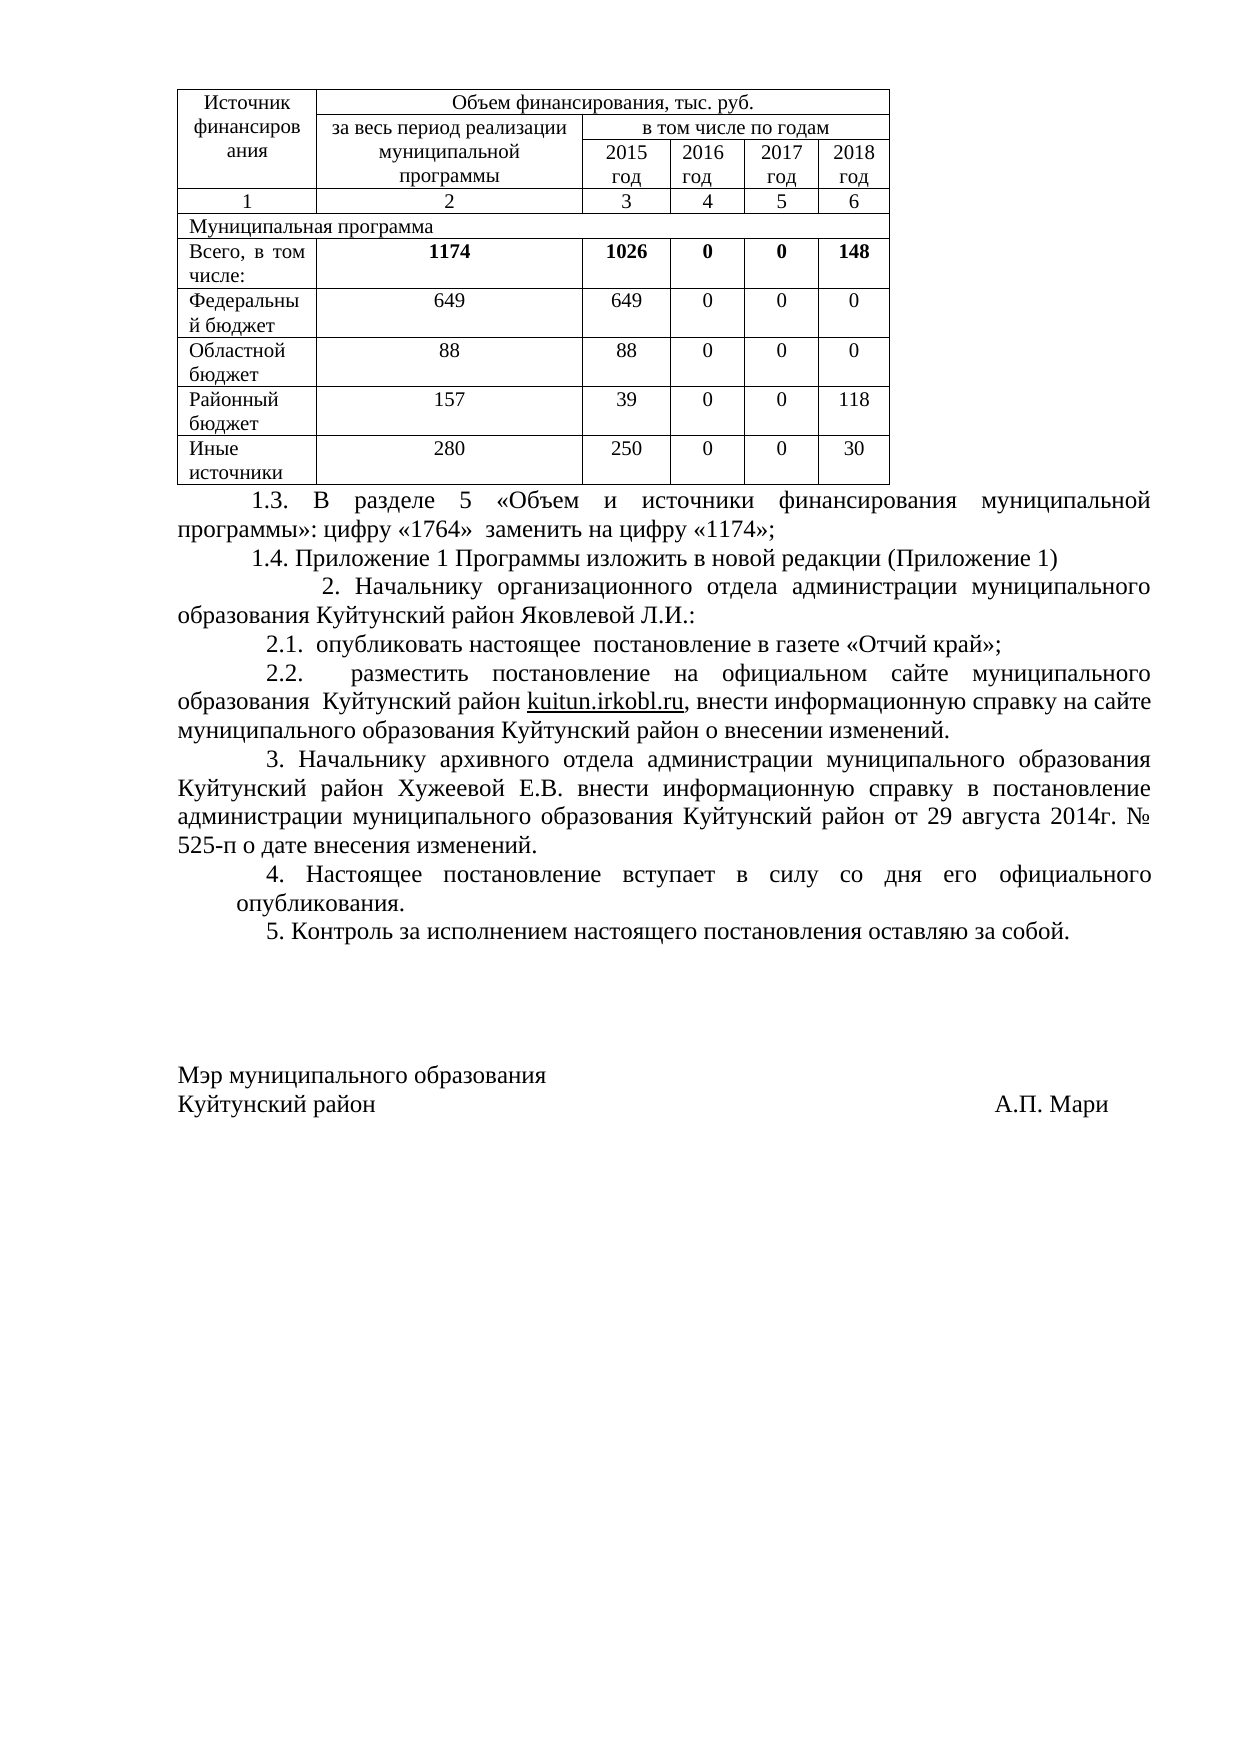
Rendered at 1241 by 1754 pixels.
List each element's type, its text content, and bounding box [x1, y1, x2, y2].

table_cell 2015 год [583, 140, 670, 188]
table_cell Иные источники [178, 436, 316, 484]
table_cell Федеральный бюджет [178, 289, 316, 337]
text Куйтунский район А.П. Мари [177, 1089, 1152, 1118]
table_cell 0 [819, 338, 889, 386]
table_cell 649 [583, 289, 670, 337]
table_cell 2017 год [745, 140, 818, 188]
text 4. Настоящее постановление вступает в силу со дня его официального опубликования. [236, 859, 1152, 916]
table_cell 157 [317, 387, 582, 435]
table_cell 3 [583, 189, 670, 213]
table_cell 4 [671, 189, 744, 213]
table_cell 0 [745, 338, 818, 386]
table_cell 0 [671, 338, 744, 386]
table_cell 1 [178, 189, 316, 213]
table_cell 649 [317, 289, 582, 337]
text 2.1. опубликовать настоящее постановление в газете «Отчий край»; [177, 629, 1152, 658]
table_cell 0 [671, 289, 744, 337]
text Мэр муниципального образования [177, 1060, 1152, 1089]
table_cell 1174 [317, 239, 582, 287]
table_cell 280 [317, 436, 582, 484]
table_cell 6 [819, 189, 889, 213]
text 2. Начальнику организационного отдела администрации муниципального образования Куйтунский район Яковлевой Л.И.: [177, 571, 1152, 629]
table_cell 250 [583, 436, 670, 484]
table_cell Муниципальная программа [178, 214, 818, 238]
table_cell 0 [745, 387, 818, 435]
table_cell 0 [745, 289, 818, 337]
table_cell 0 [745, 436, 818, 484]
table_cell 30 [819, 436, 889, 484]
table_cell 39 [583, 387, 670, 435]
table_cell 2018 год [819, 140, 889, 188]
table_cell 0 [819, 289, 889, 337]
table_cell 148 [819, 239, 889, 287]
table_cell 0 [745, 239, 818, 287]
table_cell Районный бюджет [178, 387, 316, 435]
table_cell Всего, в том числе: [178, 239, 316, 287]
table_cell Областной бюджет [178, 338, 316, 386]
text 1.3. В разделе 5 «Объем и источники финансирования муниципальной программы»: цифру «1764» заменить на цифру «1174»; [177, 485, 1152, 543]
table_cell [819, 214, 889, 238]
text 1.4. Приложение 1 Программы изложить в новой редакции (Приложение 1) [177, 543, 1152, 571]
table_cell 88 [583, 338, 670, 386]
text 2.2. разместить постановление на официальном сайте муниципального образования Куйтунский район kuitun.irkobl.ru, внести информационную справку на сайте муниципального образования Куйтунский район о внесении изменений. [177, 658, 1152, 744]
table_cell 2 [317, 189, 582, 213]
table_cell за весь период реализации муниципальной программы [317, 115, 582, 188]
table_header Источник финансирования [178, 90, 316, 188]
table_cell 1026 [583, 239, 670, 287]
table_cell в том числе по годам [583, 115, 889, 139]
table_cell 118 [819, 387, 889, 435]
table_cell 88 [317, 338, 582, 386]
table_header Объем финансирования, тыс. руб. [317, 90, 889, 114]
text 5. Контроль за исполнением настоящего постановления оставляю за собой. [177, 916, 1152, 945]
table_cell 5 [745, 189, 818, 213]
table_cell 0 [671, 387, 744, 435]
text 3. Начальнику архивного отдела администрации муниципального образования Куйтунский район Хужеевой Е.В. внести информационную справку в постановление администрации муниципального образования Куйтунский район от 29 августа 2014г. № 525-п о дате внесения изменений. [177, 744, 1152, 859]
table_cell 0 [671, 436, 744, 484]
table_cell 2016 год [671, 140, 744, 188]
table_cell 0 [671, 239, 744, 287]
